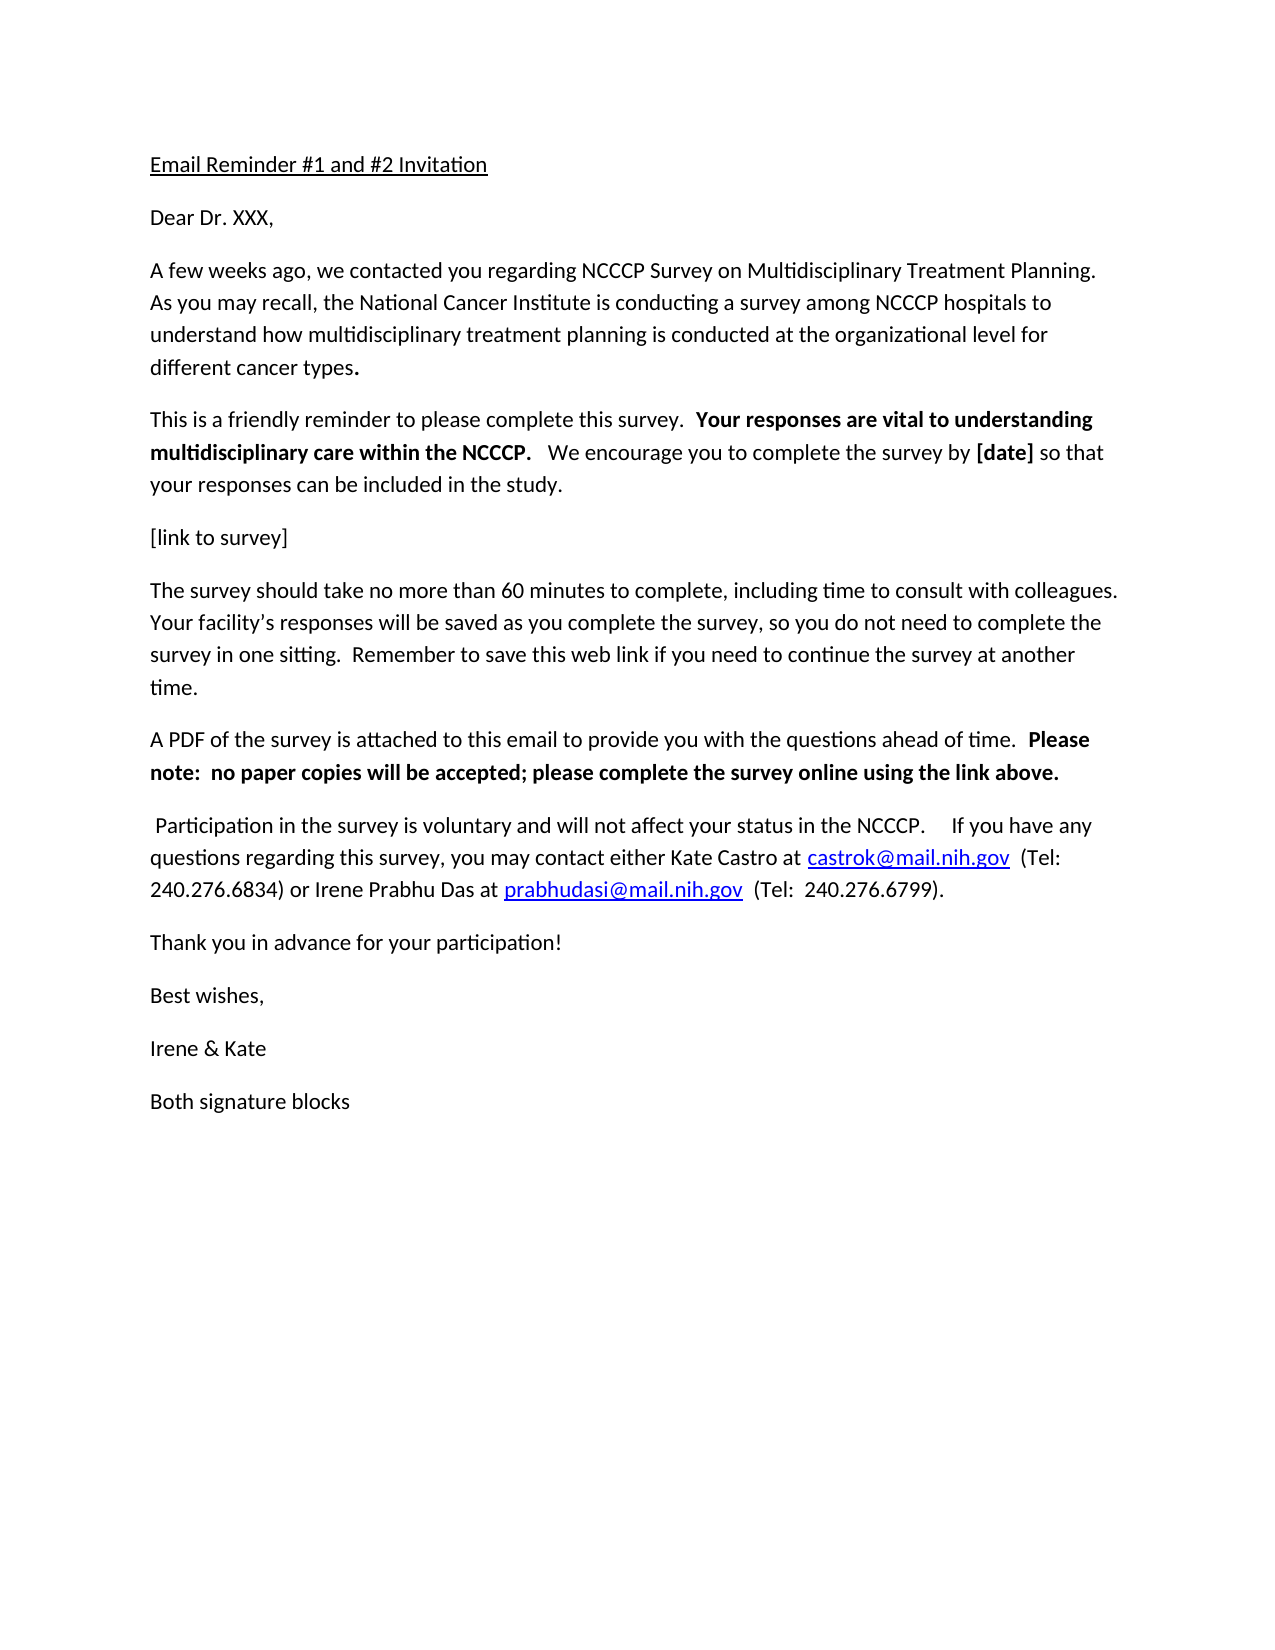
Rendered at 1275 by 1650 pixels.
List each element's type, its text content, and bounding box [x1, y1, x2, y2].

text Best wishes, [150, 981, 1125, 1009]
text A few weeks ago, we contacted you regarding NCCCP Survey on Multidisciplinary Treatment Planning. As you may recall, the National Cancer Institute is conducting a survey among NCCCP hospitals to understand how multidisciplinary treatment planning is conducted at the organizational level for different cancer types. [150, 256, 1125, 381]
text Irene & Kate [150, 1034, 1125, 1062]
text Email Reminder #1 and #2 Invitation [150, 150, 1125, 178]
text Participation in the survey is voluntary and will not affect your status in the NCCCP. If you have any questions regarding this survey, you may contact either Kate Castro at castrok@mail.nih.gov (Tel: 240.276.6834) or Irene Prabhu Das at prabhudasi@mail.nih.gov (Tel: 240.276.6799). [150, 811, 1125, 903]
text The survey should take no more than 60 minutes to complete, including time to consult with colleagues. Your facility’s responses will be saved as you complete the survey, so you do not need to complete the survey in one sitting. Remember to save this web link if you need to continue the survey at another time. [150, 576, 1125, 701]
text Both signature blocks [150, 1087, 1125, 1115]
text Dear Dr. XXX, [150, 203, 1125, 231]
text This is a friendly reminder to please complete this survey. Your responses are vital to understanding multidisciplinary care within the NCCCP. We encourage you to complete the survey by [date] so that your responses can be included in the study. [150, 406, 1125, 498]
text A PDF of the survey is attached to this email to provide you with the questions ahead of time. Please note: no paper copies will be accepted; please complete the survey online using the link above. [150, 726, 1125, 786]
text [link to survey] [150, 523, 1125, 551]
text Thank you in advance for your participation! [150, 928, 1125, 956]
